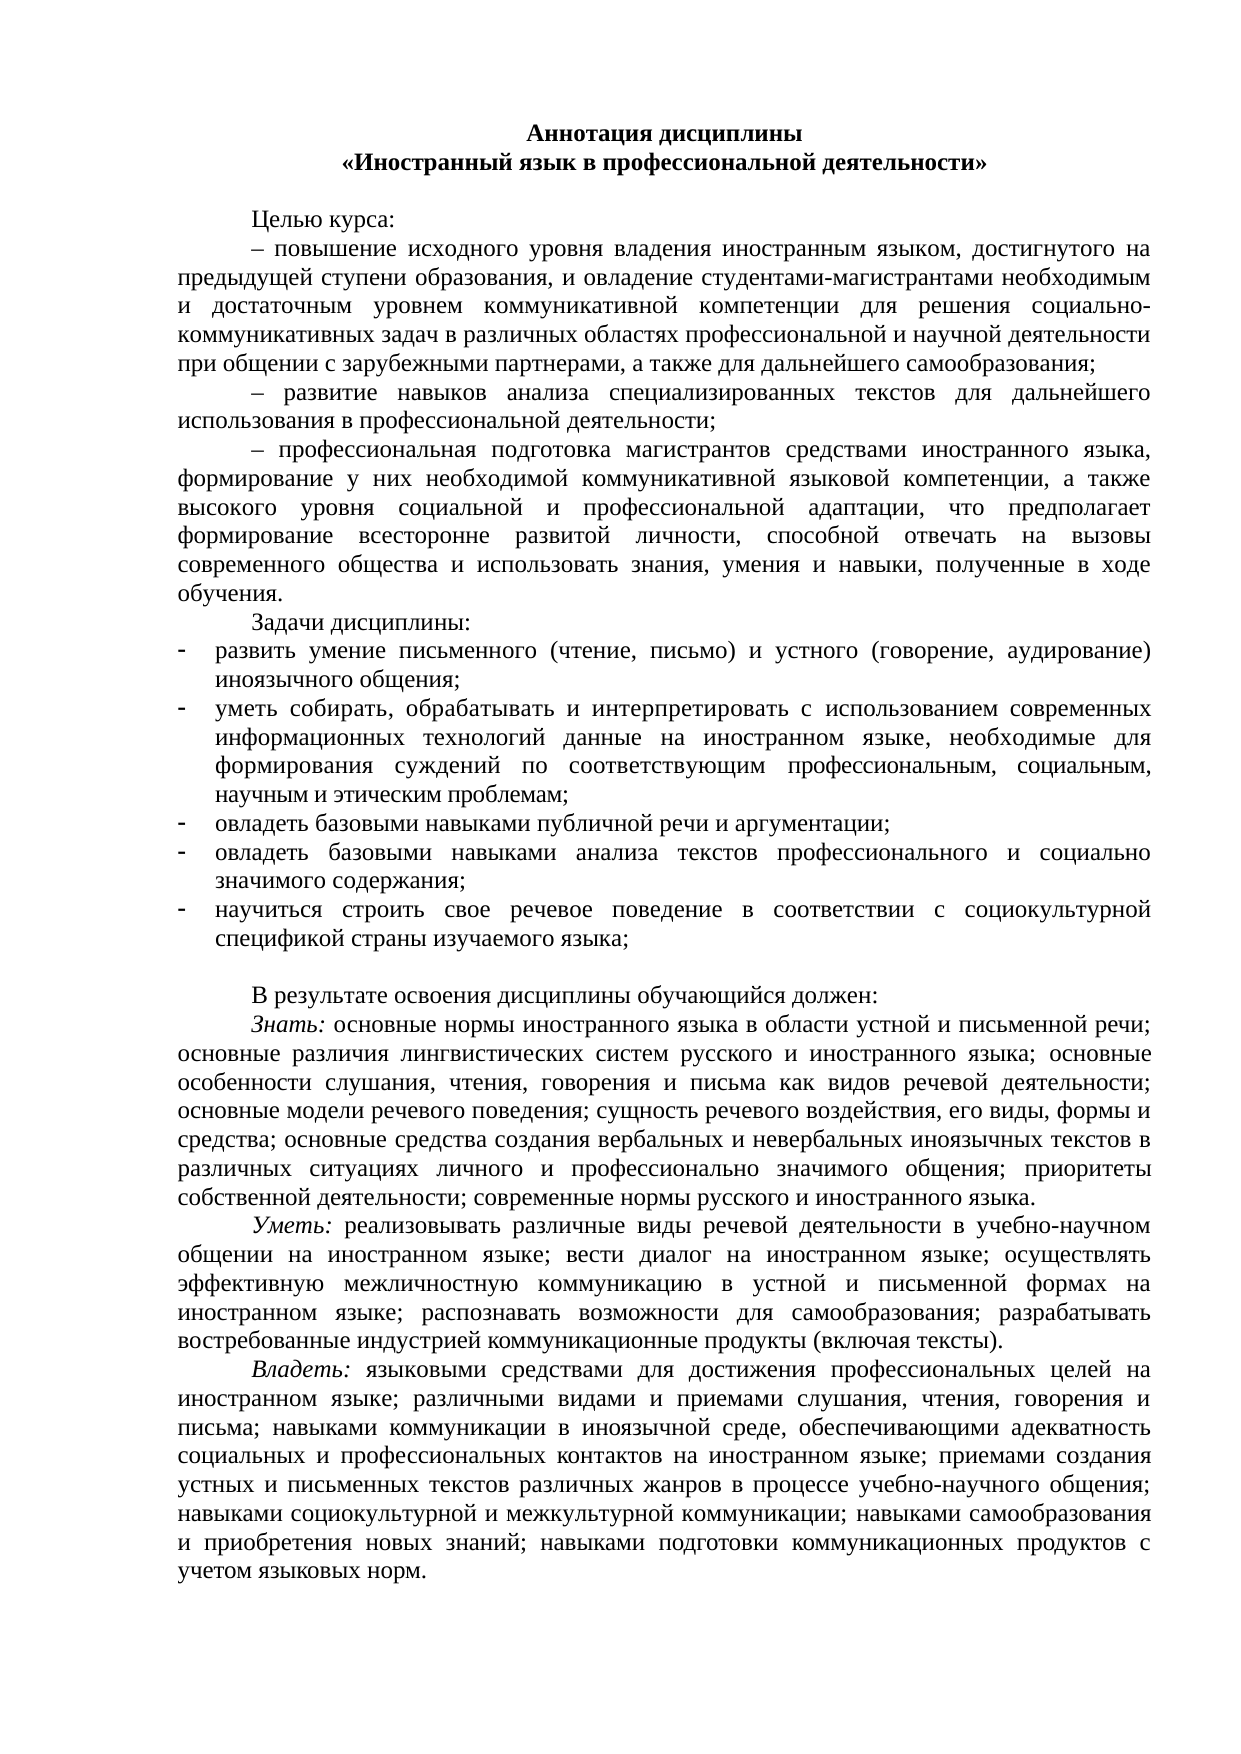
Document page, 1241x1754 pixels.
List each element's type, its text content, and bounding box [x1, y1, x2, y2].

list научиться строить свое речевое поведение в соответствии с социокультурной спецификой страны изучаемого языка; [177, 894, 1152, 952]
list уметь собирать, обрабатывать и интерпретировать с использованием современных информационных технологий данные на иностранном языке, необходимые для формирования суждений по соответствующим профессиональным, социальным, научным и этическим проблемам; [177, 693, 1152, 808]
text Целью курса: [177, 204, 1152, 233]
text – развитие навыков анализа специализированных текстов для дальнейшего использования в профессиональной деятельности; [177, 377, 1152, 434]
text «Иностранный язык в профессиональной деятельности» [177, 147, 1152, 176]
text В результате освоения дисциплины обучающийся должен: [177, 981, 1152, 1009]
text – профессиональная подготовка магистрантов средствами иностранного языка, формирование у них необходимой коммуникативной языковой компетенции, а также высокого уровня социальной и профессиональной адаптации, что предполагает формирование всесторонне развитой личности, способной отвечать на вызовы современного общества и использовать знания, умения и навыки, полученные в ходе обучения. [177, 434, 1152, 607]
text Задачи дисциплины: [177, 607, 1152, 636]
text Знать: основные нормы иностранного языка в области устной и письменной речи; основные различия лингвистических систем русского и иностранного языка; основные особенности слушания, чтения, говорения и письма как видов речевой деятельности; основные модели речевого поведения; сущность речевого воздействия, его виды, формы и средства; основные средства создания вербальных и невербальных иноязычных текстов в различных ситуациях личного и профессионально значимого общения; приоритеты собственной деятельности; современные нормы русского и иностранного языка. [177, 1009, 1152, 1211]
list овладеть базовыми навыками публичной речи и аргументации; [177, 808, 1152, 837]
list развить умение письменного (чтение, письмо) и устного (говорение, аудирование) иноязычного общения; [177, 636, 1152, 693]
text Владеть: языковыми средствами для достижения профессиональных целей на иностранном языке; различными видами и приемами слушания, чтения, говорения и письма; навыками коммуникации в иноязычной среде, обеспечивающими адекватность социальных и профессиональных контактов на иностранном языке; приемами создания устных и письменных текстов различных жанров в процессе учебно-научного общения; навыками социокультурной и межкультурной коммуникации; навыками самообразования и приобретения новых знаний; навыками подготовки коммуникационных продуктов с учетом языковых норм. [177, 1354, 1152, 1584]
text – повышение исходного уровня владения иностранным языком, достигнутого на предыдущей ступени образования, и овладение студентами-магистрантами необходимым и достаточным уровнем коммуникативной компетенции для решения социально-коммуникативных задач в различных областях профессиональной и научной деятельности при общении с зарубежными партнерами, а также для дальнейшего самообразования; [177, 233, 1152, 377]
text Аннотация дисциплины [177, 118, 1152, 147]
text Уметь: реализовывать различные виды речевой деятельности в учебно-научном общении на иностранном языке; вести диалог на иностранном языке; осуществлять эффективную межличностную коммуникацию в устной и письменной формах на иностранном языке; распознавать возможности для самообразования; разрабатывать востребованные индустрией коммуникационные продукты (включая тексты). [177, 1211, 1152, 1354]
list овладеть базовыми навыками анализа текстов профессионального и социально значимого содержания; [177, 837, 1152, 894]
